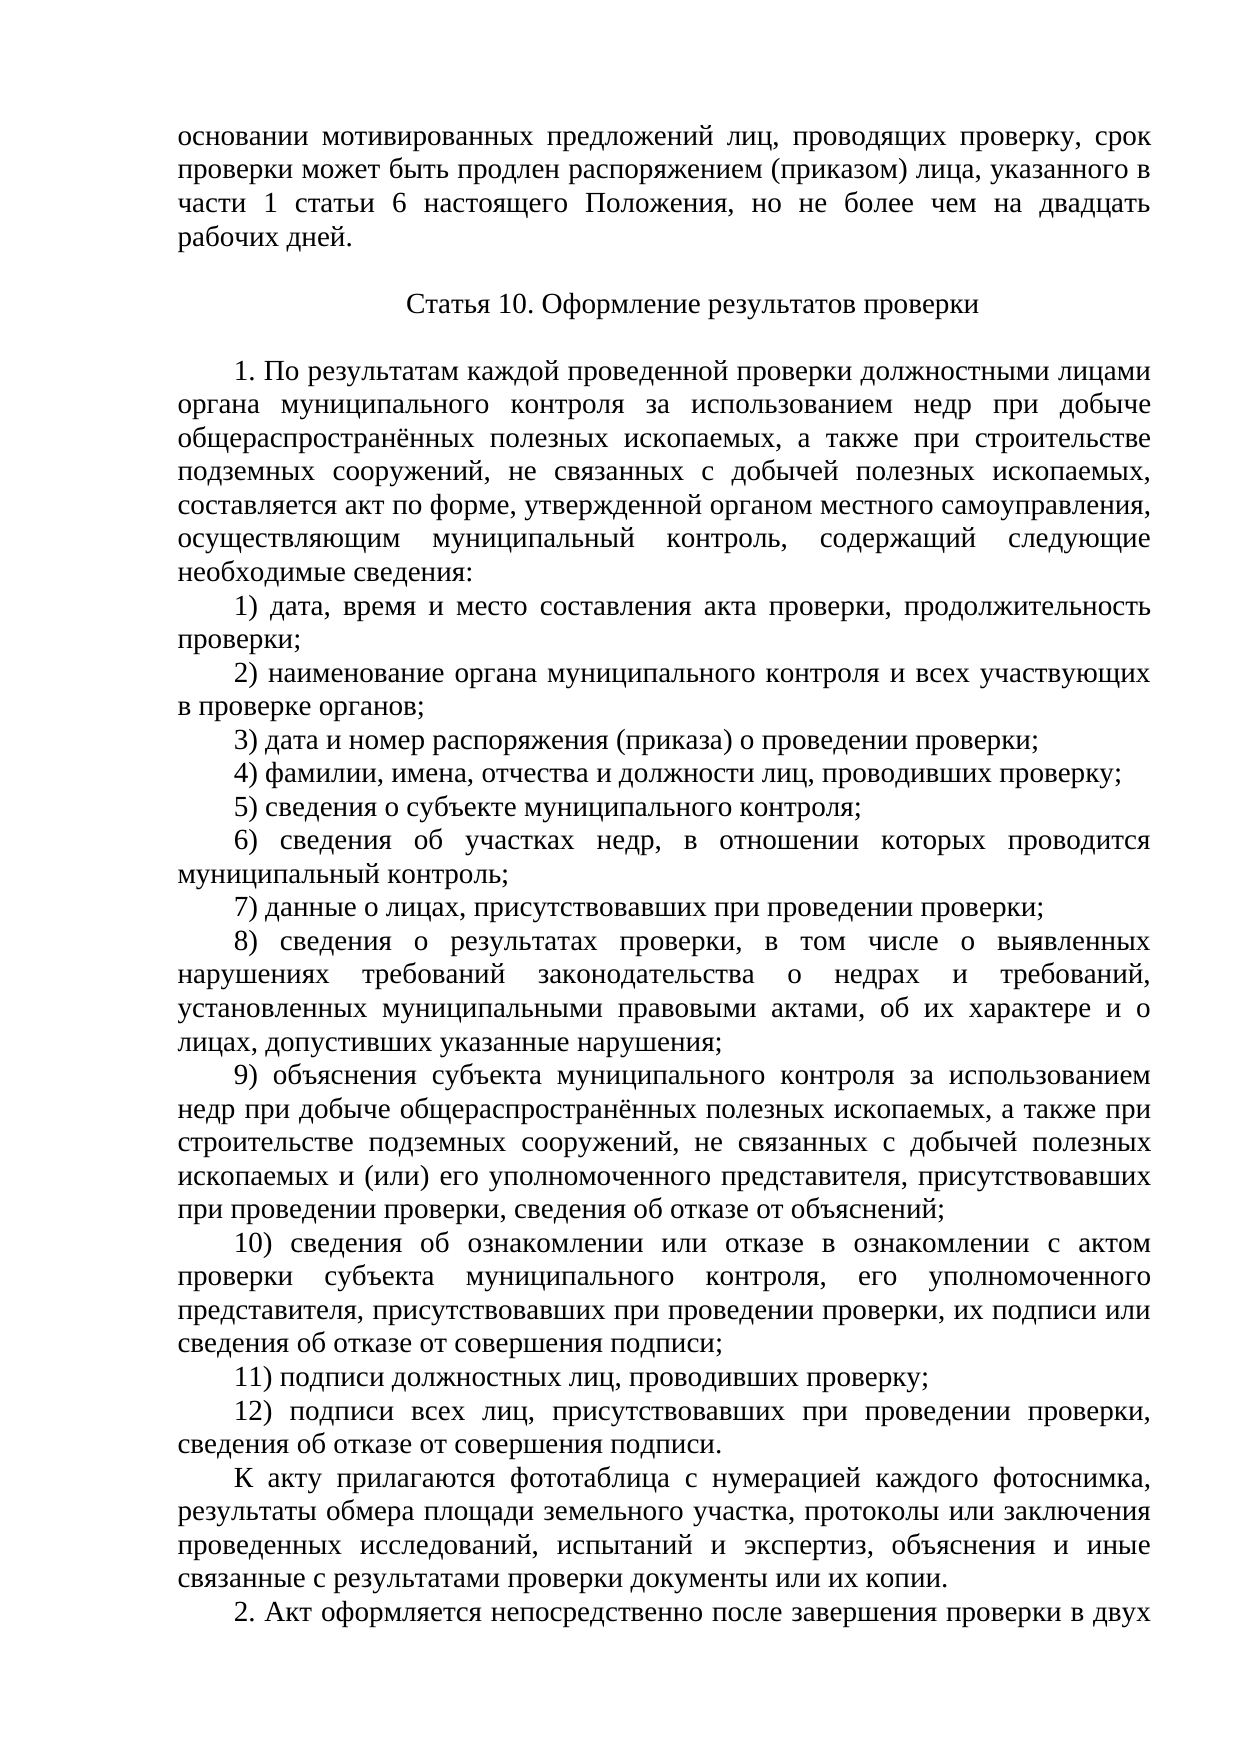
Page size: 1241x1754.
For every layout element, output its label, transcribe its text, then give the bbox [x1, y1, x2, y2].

text 2) наименование органа муниципального контроля и всех участвующих в проверке органов; [177, 655, 1152, 722]
text 10) сведения об ознакомлении или отказе в ознакомлении с актом проверки субъекта муниципального контроля, его уполномоченного представителя, присутствовавших при проведении проверки, их подписи или сведения об отказе от совершения подписи; [177, 1225, 1152, 1359]
text 12) подписи всех лиц, присутствовавших при проведении проверки, сведения об отказе от совершения подписи. [177, 1393, 1152, 1460]
text 6) сведения об участках недр, в отношении которых проводится муниципальный контроль; [177, 822, 1152, 889]
text 1) дата, время и место составления акта проверки, продолжительность проверки; [177, 588, 1152, 655]
text 5) сведения о субъекте муниципального контроля; [177, 789, 1152, 822]
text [177, 118, 1152, 252]
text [177, 1594, 1152, 1627]
text Статья 10. Оформление результатов проверки [177, 286, 1152, 319]
text 7) данные о лицах, присутствовавших при проведении проверки; [177, 889, 1152, 923]
text К акту прилагаются фототаблица с нумерацией каждого фотоснимка, результаты обмера площади земельного участка, протоколы или заключения проведенных исследований, испытаний и экспертиз, объяснения и иные связанные с результатами проверки документы или их копии. [177, 1460, 1152, 1594]
text 1. По результатам каждой проведенной проверки должностными лицами органа муниципального контроля за использованием недр при добыче общераспространённых полезных ископаемых, а также при строительстве подземных сооружений, не связанных с добычей полезных ископаемых, составляется акт по форме, утвержденной органом местного самоуправления, осуществляющим муниципальный контроль, содержащий следующие необходимые сведения: [177, 353, 1152, 588]
text 4) фамилии, имена, отчества и должности лиц, проводивших проверку; [177, 755, 1152, 789]
text 11) подписи должностных лиц, проводивших проверку; [177, 1359, 1152, 1393]
text 3) дата и номер распоряжения (приказа) о проведении проверки; [177, 722, 1152, 755]
text 8) сведения о результатах проверки, в том числе о выявленных нарушениях требований законодательства о недрах и требований, установленных муниципальными правовыми актами, об их характере и о лицах, допустивших указанные нарушения; [177, 923, 1152, 1057]
text 9) объяснения субъекта муниципального контроля за использованием недр при добыче общераспространённых полезных ископаемых, а также при строительстве подземных сооружений, не связанных с добычей полезных ископаемых и (или) его уполномоченного представителя, присутствовавших при проведении проверки, сведения об отказе от объяснений; [177, 1057, 1152, 1225]
